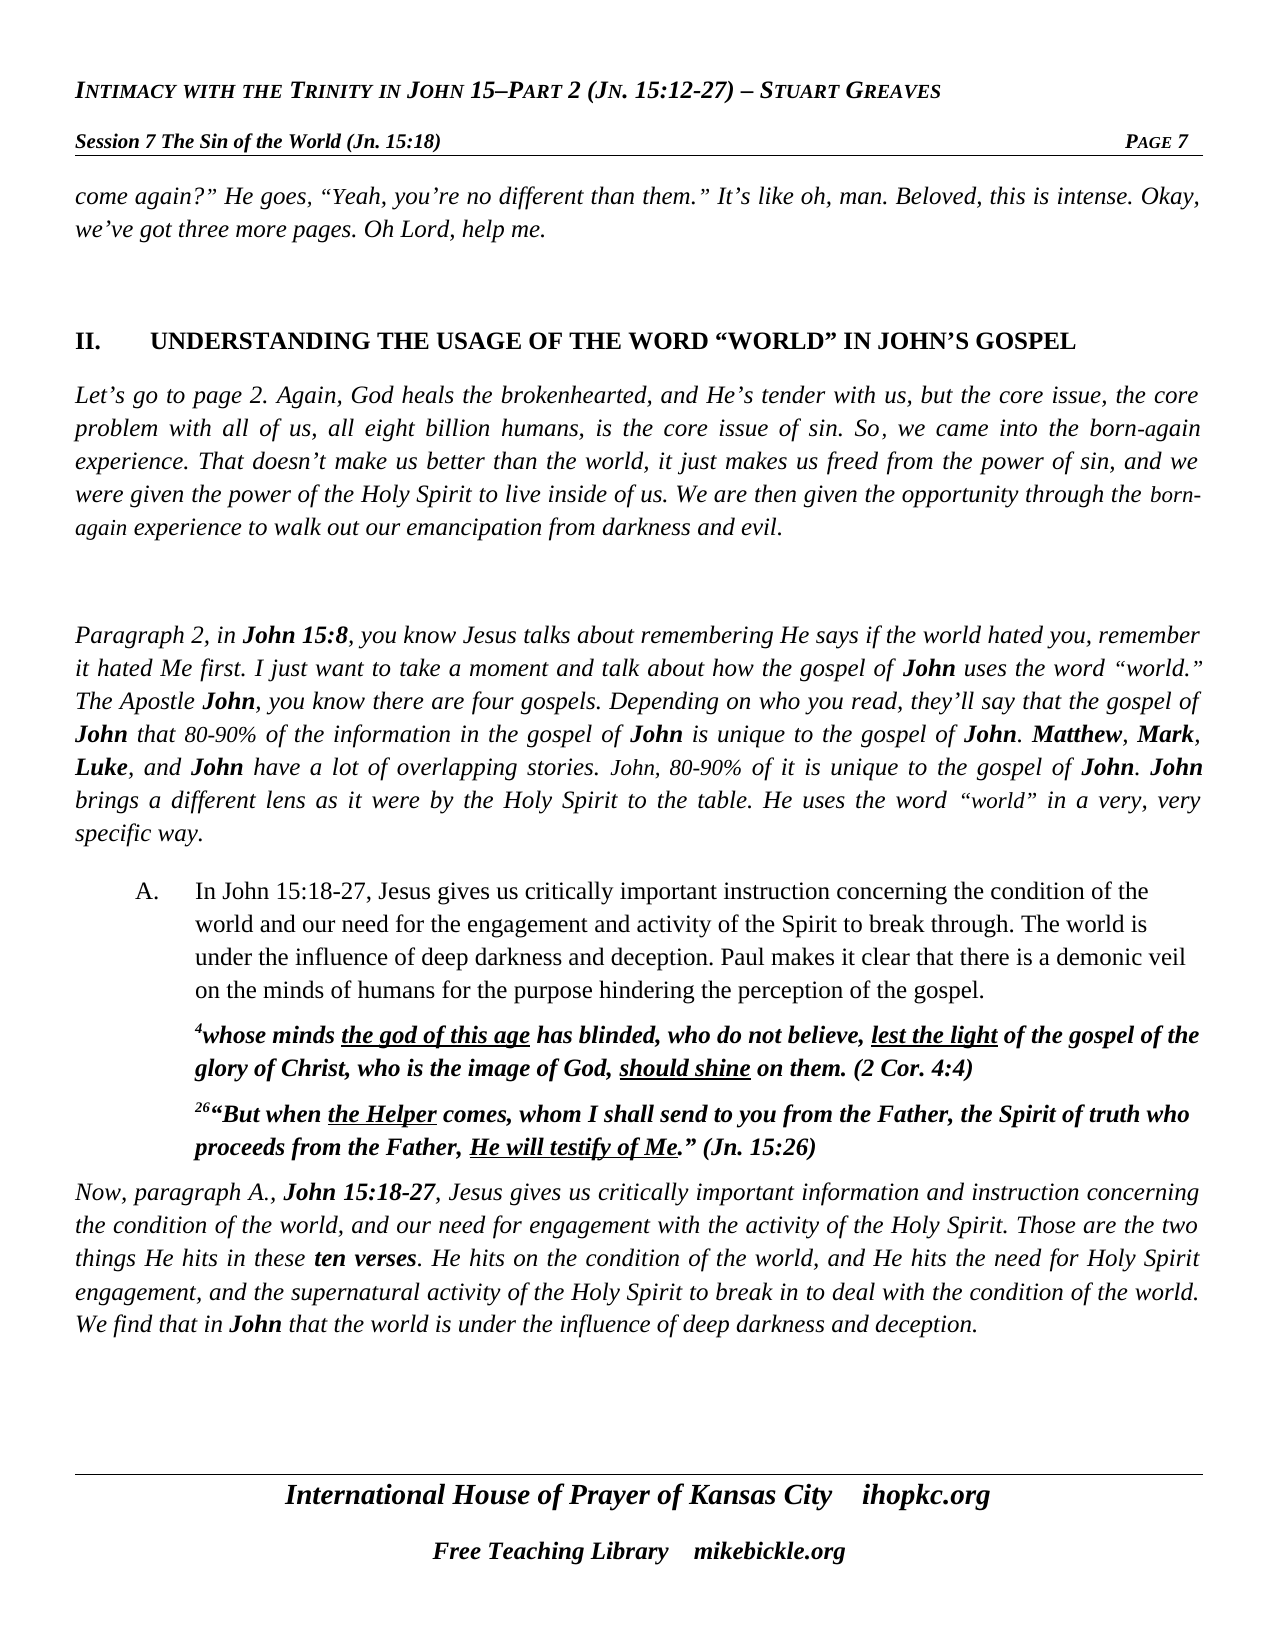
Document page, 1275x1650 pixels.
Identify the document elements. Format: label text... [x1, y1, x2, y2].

text Understanding the usage of the word “world” in john’s gospel [75, 326, 1203, 355]
text Let’s go to page 2. Again, God heals the brokenhearted, and He’s tender with us, but the core issue, the core problem with all of us, all eight billion humans, is the core issue of sin. So, we came into the born-again experience. That doesn’t make us better than the world, it just makes us freed from the power of sin, and we were given the power of the Holy Spirit to live inside of us. We are then given the opportunity through the born-again experience to walk out our emancipation from darkness and evil. [75, 380, 1203, 541]
text 4whose minds the god of this age has blinded, who do not believe, lest the light of the gospel of the glory of Christ, who is the image of God, should shine on them. (2 Cor. 4:4) [195, 1020, 1203, 1082]
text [75, 181, 1203, 243]
text Now, paragraph A., John 15:18-27, Jesus gives us critically important information and instruction concerning the condition of the world, and our need for engagement with the activity of the Holy Spirit. Those are the two things He hits in these ten verses. He hits on the condition of the world, and He hits the need for Holy Spirit engagement, and the supernatural activity of the Holy Spirit to break in to deal with the condition of the world. We find that in John that the world is under the influence of deep darkness and deception. [75, 1177, 1203, 1338]
text Paragraph 2, in John 15:8, you know Jesus talks about remembering He says if the world hated you, remember it hated Me first. I just want to take a moment and talk about how the gospel of John uses the word “world.” The Apostle John, you know there are four gospels. Depending on who you read, they’ll say that the gospel of John that 80-90% of the information in the gospel of John is unique to the gospel of John. Matthew, Mark, Luke, and John have a lot of overlapping stories. John, 80-90% of it is unique to the gospel of John. John brings a different lens as it were by the Holy Spirit to the table. He uses the word “world” in a very, very specific way. [75, 620, 1203, 847]
text 26“But when the Helper comes, whom I shall send to you from the Father, the Spirit of truth who proceeds from the Father, He will testify of Me.” (Jn. 15:26) [195, 1099, 1203, 1161]
text In John 15:18-27, Jesus gives us critically important instruction concerning the condition of the world and our need for the engagement and activity of the Spirit to break through. The world is under the influence of deep darkness and deception. Paul makes it clear that there is a demonic veil on the minds of humans for the purpose hindering the perception of the gospel. [135, 876, 1203, 1004]
